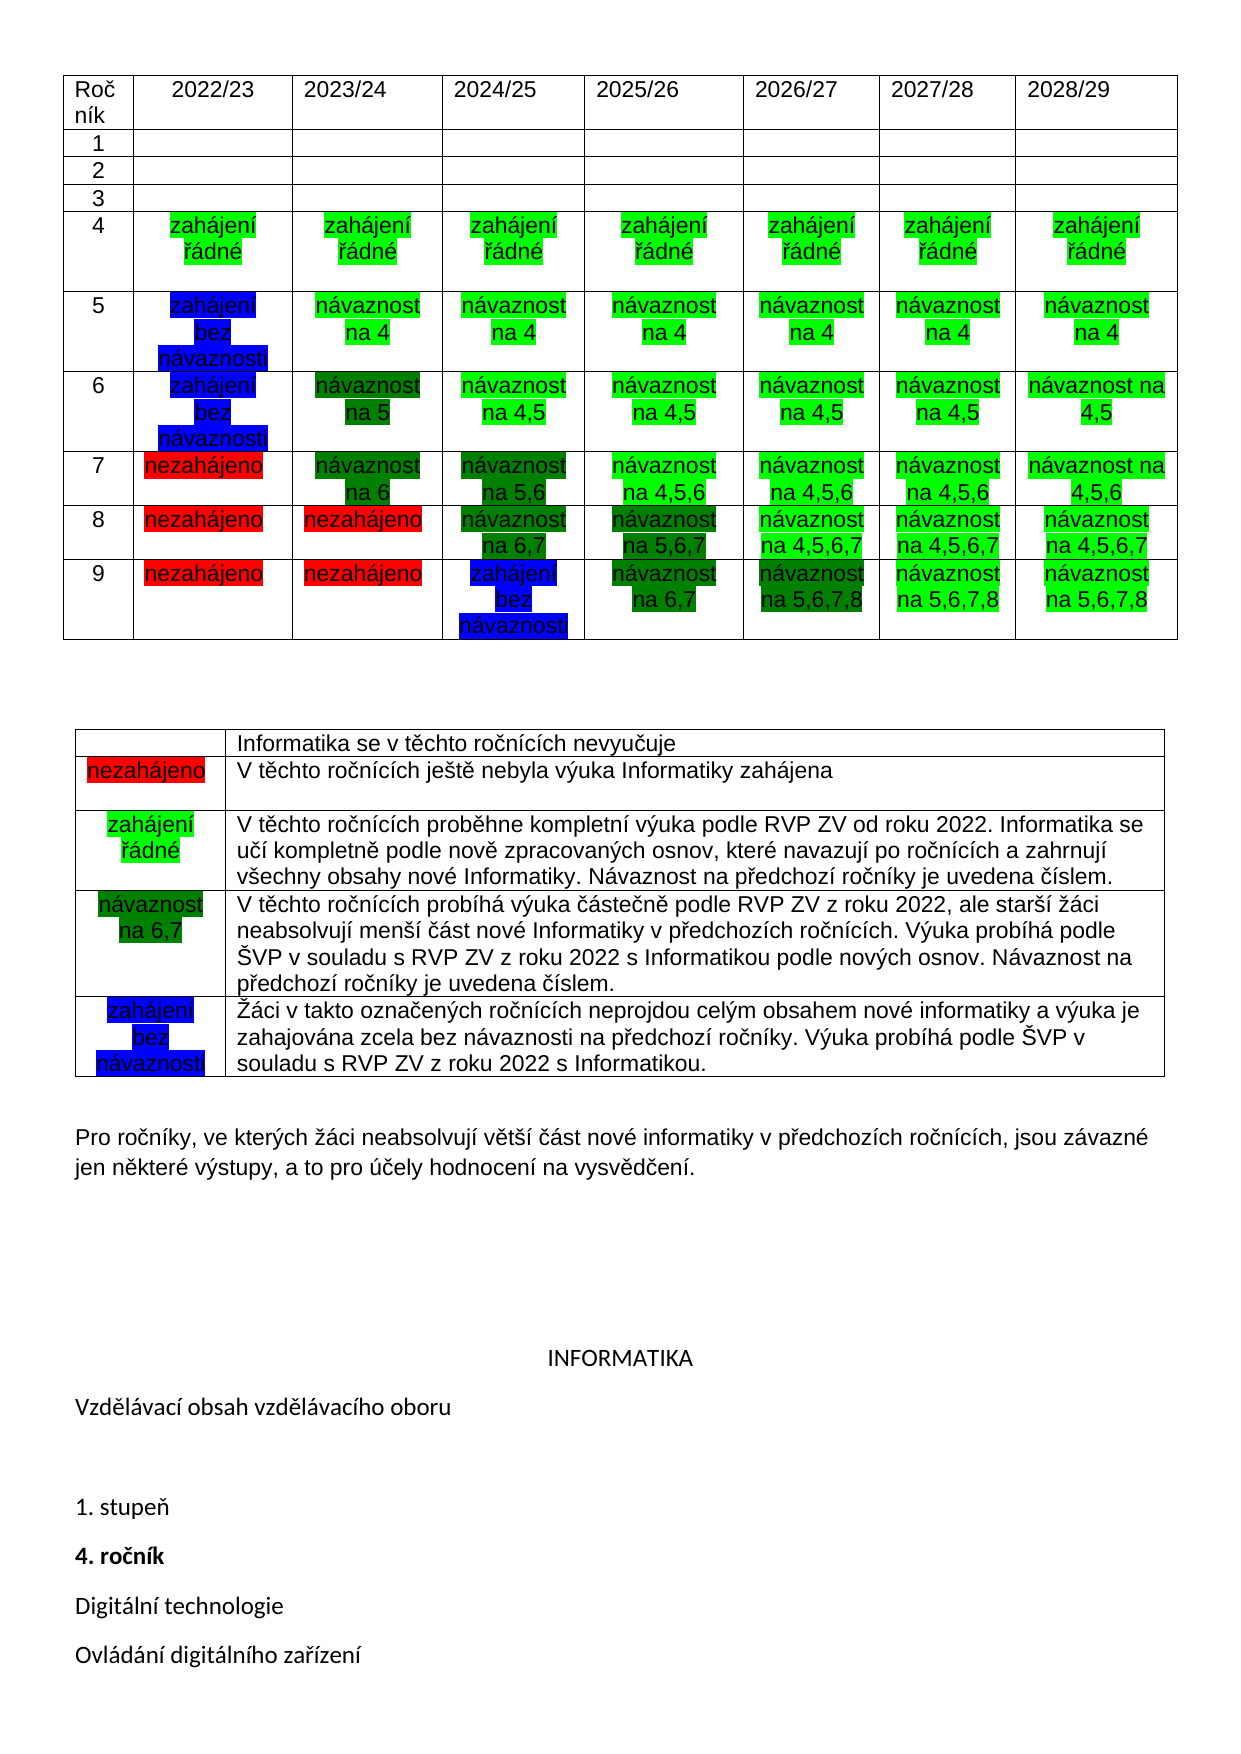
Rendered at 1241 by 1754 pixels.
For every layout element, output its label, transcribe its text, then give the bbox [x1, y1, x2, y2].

table_cell 1 [64, 130, 133, 156]
text Ovládání digitálního zařízení [75, 1639, 1165, 1670]
table_cell návaznost na 4,5,6 [706, 452, 743, 505]
table_cell 7 [64, 452, 133, 505]
text Vzdělávací obsah vzdělávacího oboru [75, 1391, 1165, 1422]
table_cell návaznost na 6,7 [443, 506, 584, 559]
table_cell návaznost na 4 [293, 292, 442, 371]
table_cell návaznost na 4,5,6,7 [880, 506, 1015, 559]
table_cell nezahájeno [134, 560, 292, 639]
table_cell návaznost na 5 [293, 372, 442, 451]
table_cell zahájení řádné [293, 212, 442, 291]
table_cell 5 [64, 292, 133, 371]
table_cell nezahájeno [293, 506, 442, 559]
table_cell návaznost na 5,6 [443, 452, 482, 505]
text INFORMATIKA [75, 1342, 1165, 1372]
table_cell návaznost na 5,6,7 [585, 506, 743, 559]
table_cell [585, 130, 743, 156]
table_cell návaznost na 5,6 [546, 452, 584, 505]
table_cell [744, 185, 879, 211]
table_cell Žáci v takto označených ročnících neprojdou celým obsahem nové informatiky a výuka je zahajována zcela bez návaznosti na předchozí ročníky. Výuka probíhá podle ŠVP v souladu s RVP ZV z roku 2022 s Informatikou. [226, 997, 1164, 1076]
table_header 2024/25 [443, 76, 584, 129]
table_cell zahájení bez návaznosti [134, 292, 292, 371]
table_cell 2 [64, 157, 133, 183]
table_cell [744, 130, 879, 156]
table_cell návaznost na 4 [585, 292, 743, 371]
table_cell [134, 185, 292, 211]
table_cell návaznost na 4,5 [744, 372, 879, 451]
table_cell zahájení řádné [443, 212, 584, 291]
table_cell [293, 185, 442, 211]
table_cell zahájení řádné [1016, 212, 1177, 291]
table_cell 3 [64, 185, 133, 211]
table_cell návaznost na 6 [390, 452, 442, 505]
table_cell zahájení bez návaznosti [134, 372, 292, 451]
table_cell zahájení řádné [76, 811, 225, 890]
table_cell návaznost na 5,6,7,8 [880, 560, 1015, 639]
table_header 2023/24 [293, 76, 442, 129]
table_cell návaznost na 6 [293, 452, 345, 505]
table_cell nezahájeno [134, 506, 292, 559]
table_cell návaznost na 4 [880, 292, 1015, 371]
table_cell návaznost na 4,5,6 [744, 452, 770, 505]
table_cell [744, 157, 879, 183]
table_cell [134, 157, 292, 183]
table_cell 8 [64, 506, 133, 559]
table_header Ročník [64, 76, 133, 129]
table_cell návaznost na 4,5,6 [989, 452, 1015, 505]
table_cell [1016, 185, 1177, 211]
table_cell [293, 130, 442, 156]
table_cell [443, 130, 584, 156]
table_cell návaznost na 4 [1016, 292, 1177, 371]
table_cell návaznost na 6,7 [76, 891, 225, 996]
table_cell [443, 157, 584, 183]
table_cell návaznost na 4,5,6,7 [744, 506, 879, 559]
table_cell V těchto ročnících proběhne kompletní výuka podle RVP ZV od roku 2022. Informatika se učí kompletně podle nově zpracovaných osnov, které navazují po ročnících a zahrnují všechny obsahy nové Informatiky. Návaznost na předchozí ročníky je uvedena číslem. [226, 811, 1164, 890]
table_cell [293, 157, 442, 183]
table_cell návaznost na 5,6,7,8 [1016, 560, 1177, 639]
table_cell návaznost na 4,5,6 [853, 452, 879, 505]
table_header [76, 730, 225, 756]
text Pro ročníky, ve kterých žáci neabsolvují větší část nové informatiky v předchozích ročnících, jsou závazné jen některé výstupy, a to pro účely hodnocení na vysvědčení. [75, 1124, 1165, 1181]
table_header 2027/28 [880, 76, 1015, 129]
table_cell [134, 130, 292, 156]
table_cell 4 [64, 212, 133, 291]
table_cell [443, 185, 584, 211]
table_cell návaznost na 4,5 [880, 372, 1015, 451]
table_cell návaznost na 4,5 [443, 372, 584, 451]
text Digitální technologie [75, 1590, 1165, 1620]
text 1. stupeň [75, 1491, 1165, 1521]
table_cell [585, 157, 743, 183]
table_cell V těchto ročnících probíhá výuka částečně podle RVP ZV z roku 2022, ale starší žáci neabsolvují menší část nové Informatiky v předchozích ročnících. Výuka probíhá podle ŠVP v souladu s RVP ZV z roku 2022 s Informatikou podle nových osnov. Návaznost na předchozí ročníky je uvedena číslem. [226, 891, 1164, 996]
table_cell nezahájeno [134, 452, 292, 505]
table_header 2022/23 [134, 76, 292, 129]
table_cell návaznost na 4,5 [585, 372, 743, 451]
table_cell návaznost na 4,5 [1016, 372, 1177, 451]
table_cell [1016, 130, 1177, 156]
table_cell návaznost na 4,5,6,7 [1016, 506, 1177, 559]
table_cell [880, 157, 1015, 183]
table_cell návaznost na 6,7 [585, 560, 743, 639]
table_cell [1016, 157, 1177, 183]
table_cell 9 [64, 560, 133, 639]
table_cell návaznost na 5,6,7,8 [744, 560, 879, 639]
table_cell zahájení řádné [134, 212, 292, 291]
table_cell nezahájeno [76, 757, 225, 809]
table_cell 6 [64, 372, 133, 451]
table_header Informatika se v těchto ročnících nevyučuje [226, 730, 1164, 756]
table_cell návaznost na 4,5,6 [1016, 452, 1071, 505]
table_cell zahájení bez návaznosti [443, 560, 584, 639]
table_header 2026/27 [744, 76, 879, 129]
table_cell zahájení řádné [744, 212, 879, 291]
table_cell [880, 185, 1015, 211]
table_cell [880, 130, 1015, 156]
table_cell zahájení bez návaznosti [76, 997, 225, 1076]
table_cell návaznost na 4,5,6 [1122, 452, 1177, 505]
table_cell návaznost na 4 [744, 292, 879, 371]
text 4. ročník [75, 1540, 1165, 1571]
table_cell zahájení řádné [880, 212, 1015, 291]
table_cell V těchto ročnících ještě nebyla výuka Informatiky zahájena [226, 757, 1164, 809]
table_cell návaznost na 4,5,6 [585, 452, 623, 505]
table_cell návaznost na 4 [443, 292, 584, 371]
table_cell nezahájeno [293, 560, 442, 639]
table_header 2025/26 [585, 76, 743, 129]
table_cell zahájení řádné [585, 212, 743, 291]
table_cell [585, 185, 743, 211]
table_header 2028/29 [1016, 76, 1177, 129]
table_cell návaznost na 4,5,6 [880, 452, 906, 505]
